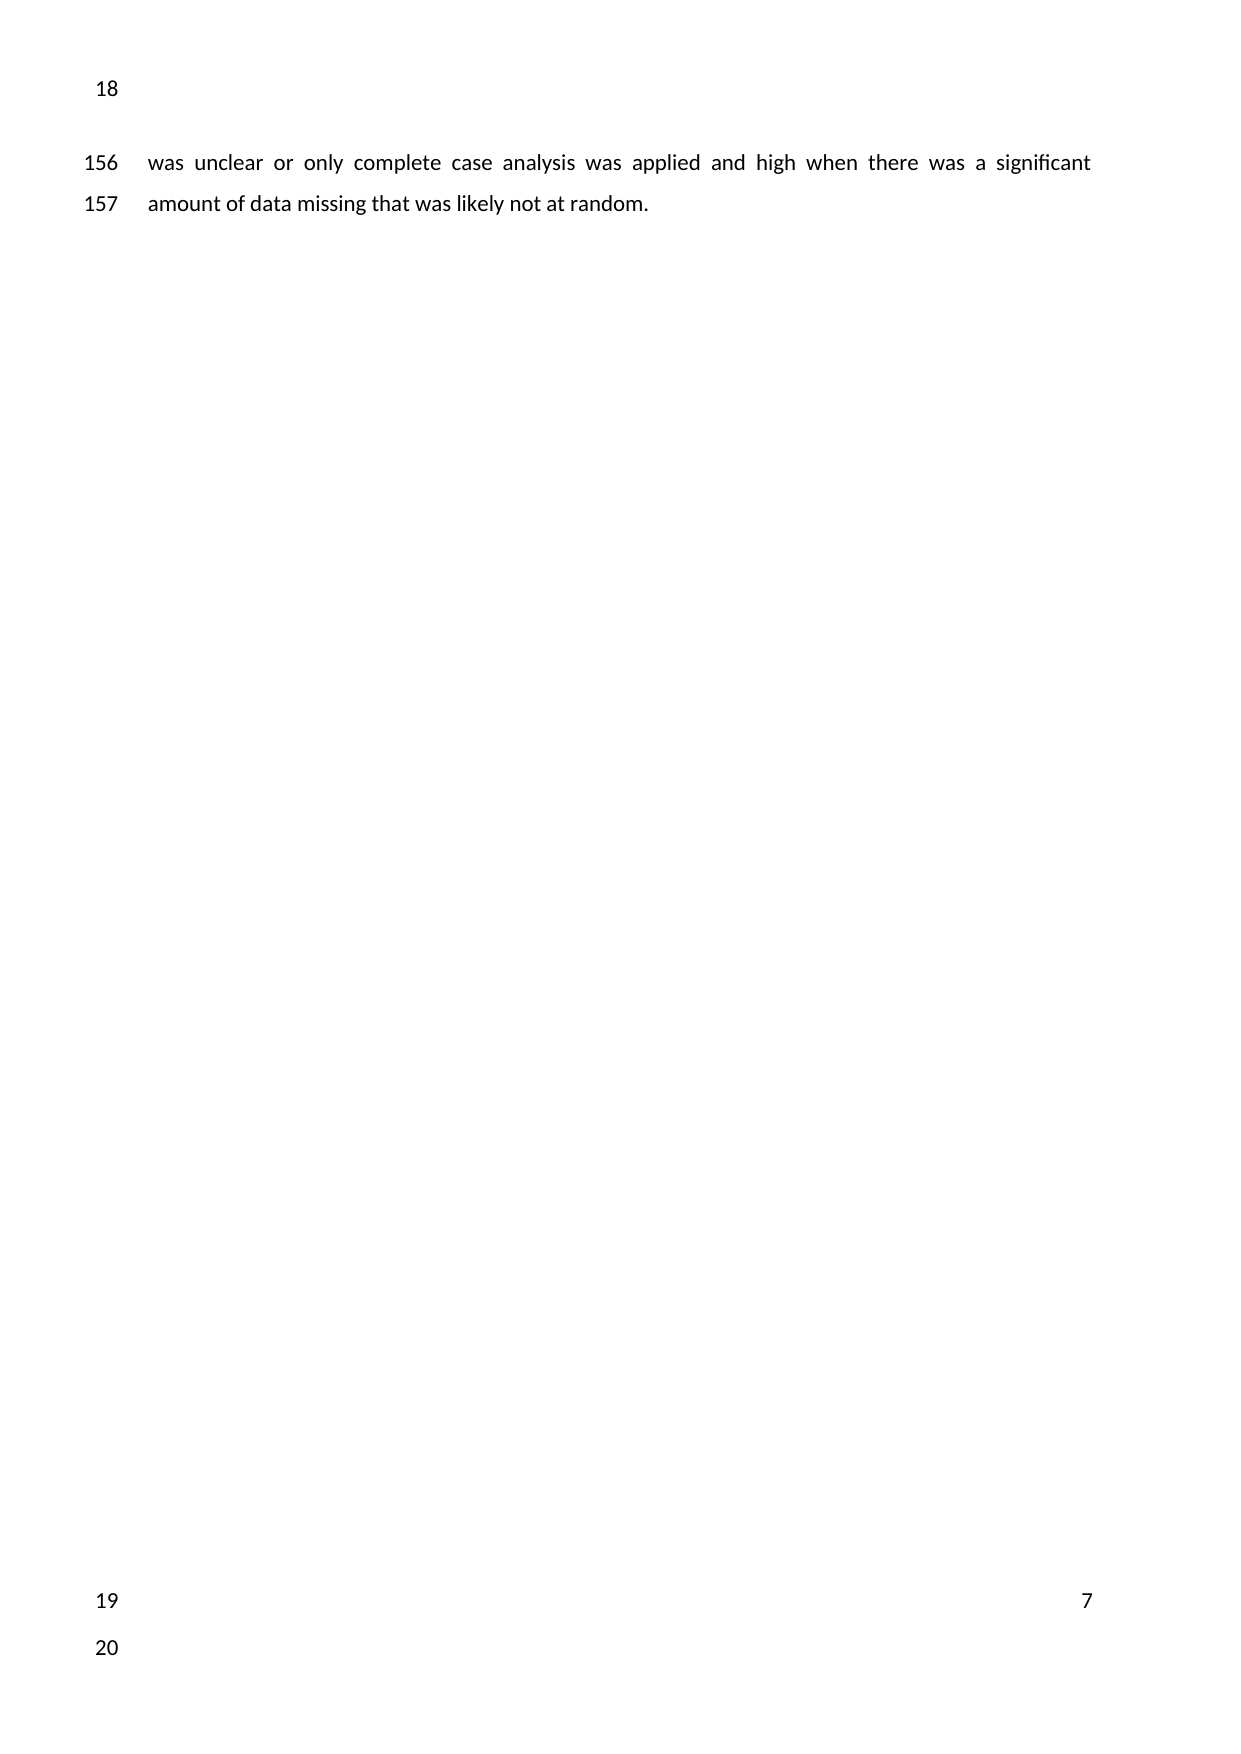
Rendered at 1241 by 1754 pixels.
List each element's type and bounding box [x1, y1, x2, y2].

text [148, 148, 1093, 218]
